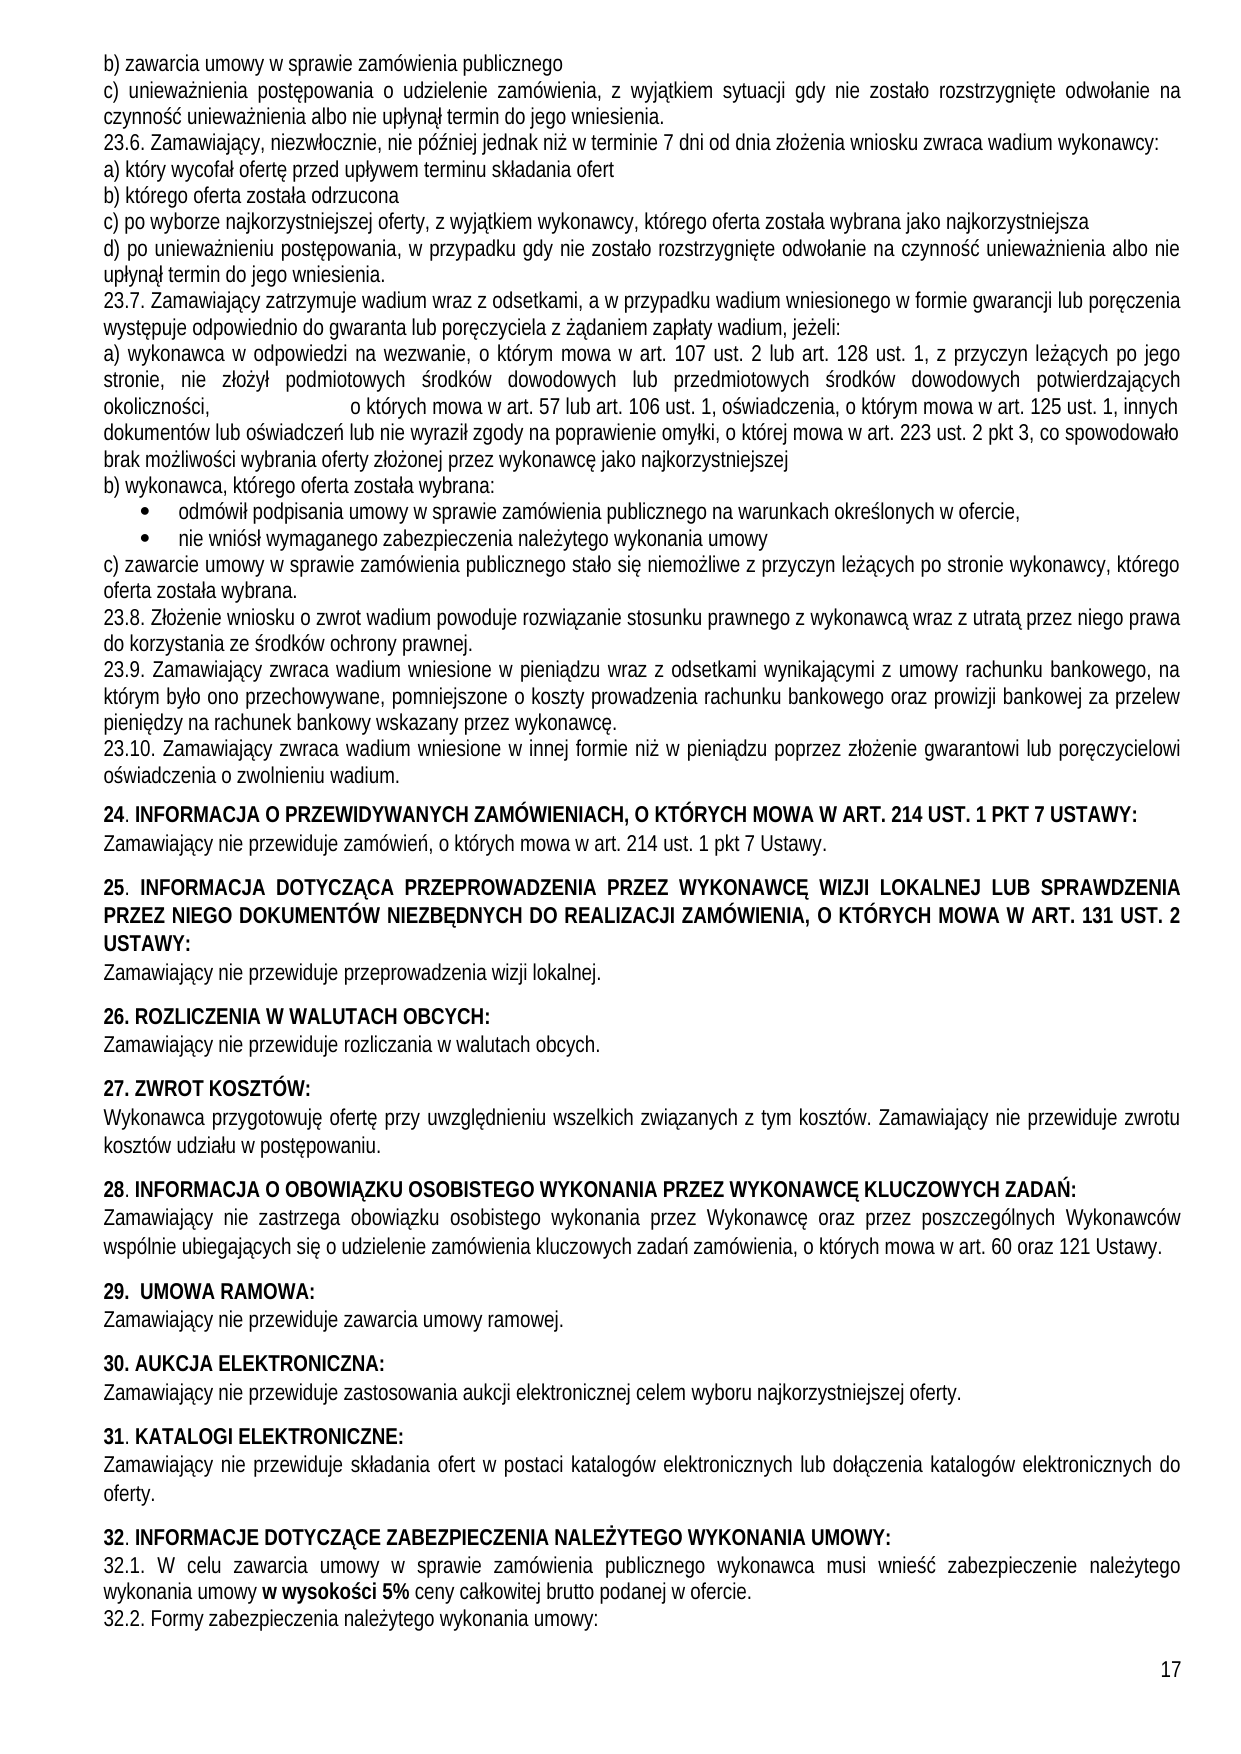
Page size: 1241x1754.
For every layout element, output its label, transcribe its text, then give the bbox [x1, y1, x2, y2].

text 23.6. Zamawiający, niezwłocznie, nie później jednak niż w terminie 7 dni od dnia złożenia wniosku zwraca wadium wykonawcy: [103, 129, 1181, 156]
text 28. INFORMACJA O OBOWIĄZKU OSOBISTEGO WYKONANIA PRZEZ WYKONAWCĘ KLUCZOWYCH ZADAŃ: [103, 1176, 1181, 1202]
text a) wykonawca w odpowiedzi na wezwanie, o którym mowa w art. 107 ust. 2 lub art. 128 ust. 1, z przyczyn leżących po jego stronie, nie złożył podmiotowych środków dowodowych lub przedmiotowych środków dowodowych potwierdzających okoliczności, o których mowa w art. 57 lub art. 106 ust. 1, oświadczenia, o którym mowa w art. 125 ust. 1, innych dokumentów lub oświadczeń lub nie wyraził zgody na poprawienie omyłki, o której mowa w art. 223 ust. 2 pkt 3, co spowodowało brak możliwości wybrania oferty złożonej przez wykonawcę jako najkorzystniejszej [103, 340, 1181, 472]
text Zamawiający nie przewiduje zastosowania aukcji elektronicznej celem wyboru najkorzystniejszej oferty. [103, 1379, 1181, 1405]
text b) zawarcia umowy w sprawie zamówienia publicznego [103, 50, 1181, 77]
text c) unieważnienia postępowania o udzielenie zamówienia, z wyjątkiem sytuacji gdy nie zostało rozstrzygnięte odwołanie na czynność unieważnienia albo nie upłynął termin do jego wniesienia. [103, 77, 1181, 129]
text d) po unieważnieniu postępowania, w przypadku gdy nie zostało rozstrzygnięte odwołanie na czynność unieważnienia albo nie upłynął termin do jego wniesienia. [103, 235, 1181, 287]
text Zamawiający nie zastrzega obowiązku osobistego wykonania przez Wykonawcę oraz przez poszczególnych Wykonawców wspólnie ubiegających się o udzielenie zamówienia kluczowych zadań zamówienia, o których mowa w art. 60 oraz 121 Ustawy. [103, 1204, 1181, 1259]
list odmówił podpisania umowy w sprawie zamówienia publicznego na warunkach określonych w ofercie, [141, 498, 1181, 524]
text Zamawiający nie przewiduje składania ofert w postaci katalogów elektronicznych lub dołączenia katalogów elektronicznych do oferty. [103, 1451, 1181, 1506]
text Zamawiający nie przewiduje zawarcia umowy ramowej. [103, 1306, 1181, 1333]
text Zamawiający nie przewiduje rozliczania w walutach obcych. [103, 1031, 1181, 1057]
text 32. INFORMACJE DOTYCZĄCE ZABEZPIECZENIA NALEŻYTEGO WYKONANIA UMOWY: [103, 1523, 1181, 1550]
text 29. UMOWA RAMOWA: [103, 1278, 1181, 1304]
text b) którego oferta została odrzucona [103, 182, 1181, 208]
text c) zawarcie umowy w sprawie zamówienia publicznego stało się niemożliwe z przyczyn leżących po stronie wykonawcy, którego oferta została wybrana. [103, 551, 1181, 604]
text c) po wyborze najkorzystniejszej oferty, z wyjątkiem wykonawcy, którego oferta została wybrana jako najkorzystniejsza [103, 208, 1181, 235]
list nie wniósł wymaganego zabezpieczenia należytego wykonania umowy [141, 524, 1181, 551]
text 32.2. Formy zabezpieczenia należytego wykonania umowy: [103, 1605, 1181, 1631]
text 27. ZWROT KOSZTÓW: [103, 1075, 1181, 1101]
text 23.9. Zamawiający zwraca wadium wniesione w pieniądzu wraz z odsetkami wynikającymi z umowy rachunku bankowego, na którym było ono przechowywane, pomniejszone o koszty prowadzenia rachunku bankowego oraz prowizji bankowej za przelew pieniędzy na rachunek bankowy wskazany przez wykonawcę. [103, 656, 1181, 735]
text 25. INFORMACJA DOTYCZĄCA PRZEPROWADZENIA PRZEZ WYKONAWCĘ WIZJI LOKALNEJ LUB SPRAWDZENIA PRZEZ NIEGO DOKUMENTÓW NIEZBĘDNYCH DO REALIZACJI ZAMÓWIENIA, O KTÓRYCH MOWA W ART. 131 UST. 2 USTAWY: [103, 873, 1181, 957]
text Zamawiający nie przewiduje przeprowadzenia wizji lokalnej. [103, 959, 1181, 985]
text 23.7. Zamawiający zatrzymuje wadium wraz z odsetkami, a w przypadku wadium wniesionego w formie gwarancji lub poręczenia występuje odpowiednio do gwaranta lub poręczyciela z żądaniem zapłaty wadium, jeżeli: [103, 287, 1181, 340]
text 23.10. Zamawiający zwraca wadium wniesione w innej formie niż w pieniądzu poprzez złożenie gwarantowi lub poręczycielowi oświadczenia o zwolnieniu wadium. [103, 735, 1181, 788]
text Zamawiający nie przewiduje zamówień, o których mowa w art. 214 ust. 1 pkt 7 Ustawy. [103, 829, 1181, 856]
text a) który wycofał ofertę przed upływem terminu składania ofert [103, 156, 1181, 182]
text 30. AUKCJA ELEKTRONICZNA: [103, 1350, 1181, 1377]
text 26. ROZLICZENIA W WALUTACH OBCYCH: [103, 1003, 1181, 1029]
text b) wykonawca, którego oferta została wybrana: [103, 472, 1181, 498]
text 24. INFORMACJA O PRZEWIDYWANYCH ZAMÓWIENIACH, O KTÓRYCH MOWA W ART. 214 UST. 1 PKT 7 USTAWY: [103, 801, 1181, 827]
text 23.8. Złożenie wniosku o zwrot wadium powoduje rozwiązanie stosunku prawnego z wykonawcą wraz z utratą przez niego prawa do korzystania ze środków ochrony prawnej. [103, 604, 1181, 656]
list 32.1. W celu zawarcia umowy w sprawie zamówienia publicznego wykonawca musi wnieść zabezpieczenie należytego wykonania umowy w wysokości 5% ceny całkowitej brutto podanej w ofercie. [103, 1552, 1181, 1605]
text 31. KATALOGI ELEKTRONICZNE: [103, 1423, 1181, 1449]
text Wykonawca przygotowuję ofertę przy uwzględnieniu wszelkich związanych z tym kosztów. Zamawiający nie przewiduje zwrotu kosztów udziału w postępowaniu. [103, 1103, 1181, 1158]
